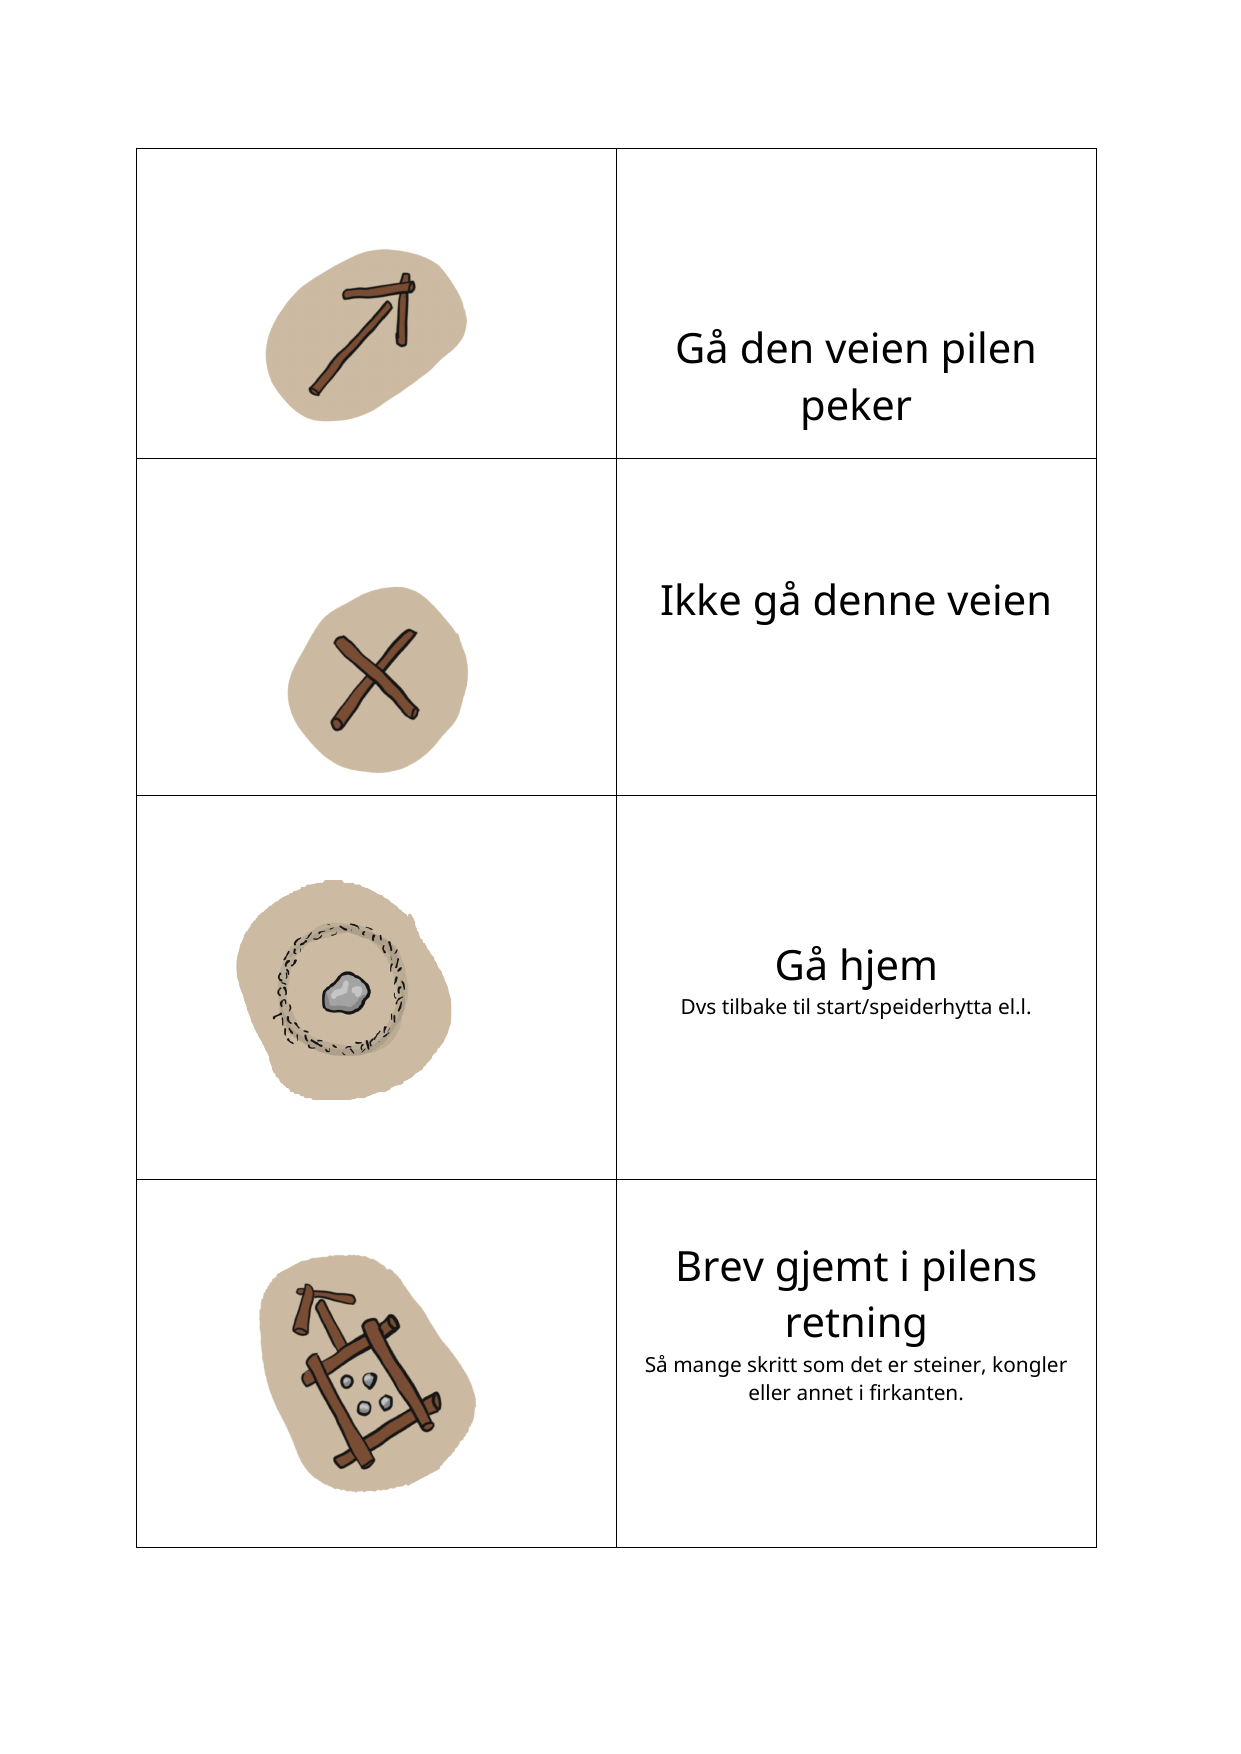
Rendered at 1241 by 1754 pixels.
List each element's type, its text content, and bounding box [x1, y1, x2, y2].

table_cell [137, 459, 616, 794]
table_cell Brev gjemt i pilens retning Så mange skritt som det er steiner, kongler eller annet i firkanten. [617, 1180, 1096, 1547]
table_header [137, 149, 616, 458]
picture [276, 571, 481, 786]
picture [236, 880, 452, 1100]
table_cell Gå hjem Dvs tilbake til start/speiderhytta el.l. [617, 796, 1096, 1179]
picture [240, 207, 488, 465]
table_cell [137, 1180, 616, 1547]
picture [218, 1218, 499, 1524]
table_header Gå den veien pilen peker [617, 149, 1096, 458]
table_cell Ikke gå denne veien [617, 459, 1096, 794]
table_cell [137, 796, 616, 1179]
